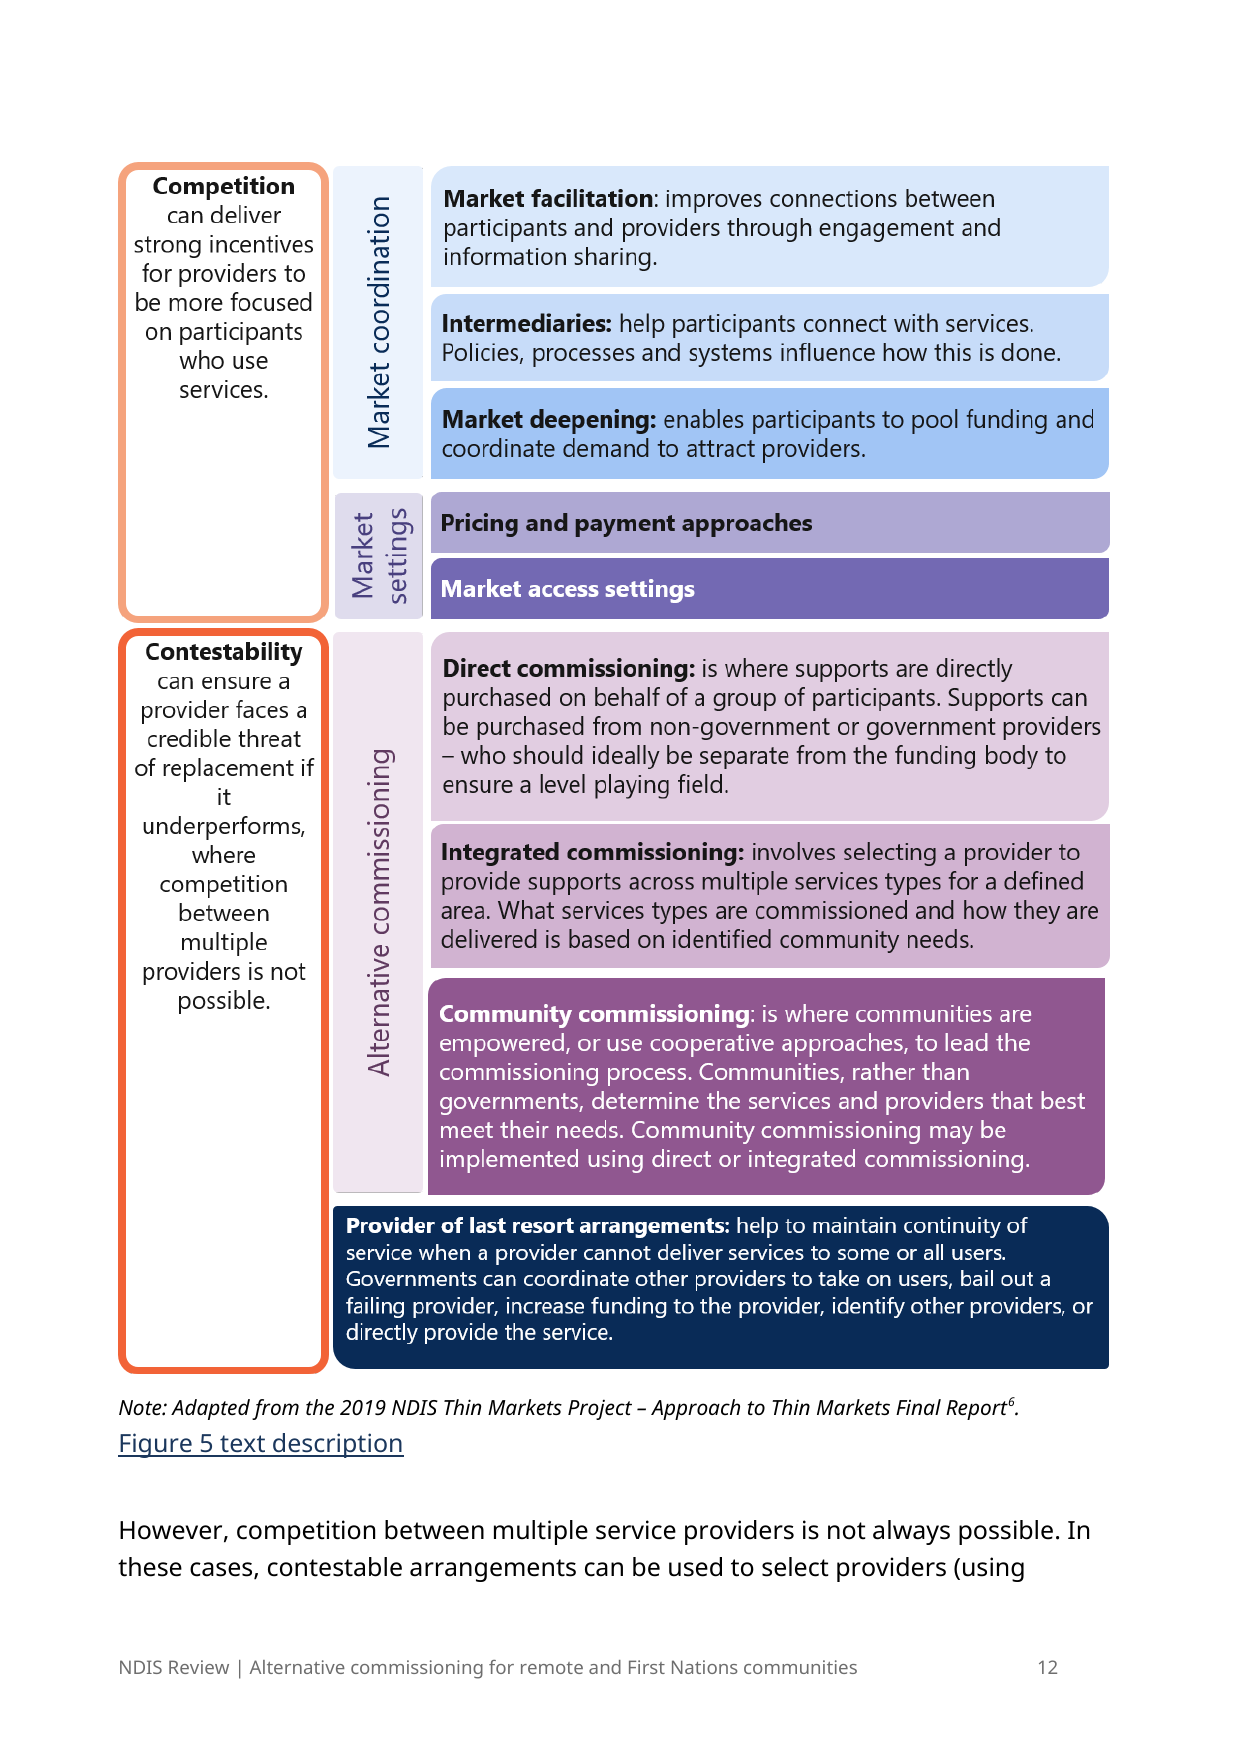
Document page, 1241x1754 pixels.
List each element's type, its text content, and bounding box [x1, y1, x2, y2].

picture [118, 162, 1123, 1374]
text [118, 1513, 1122, 1584]
text Figure 5 text description [118, 1426, 1122, 1460]
text Note: Adapted from the 2019 NDIS Thin Markets Project – Approach to Thin Markets Final Report. [118, 1393, 1122, 1422]
